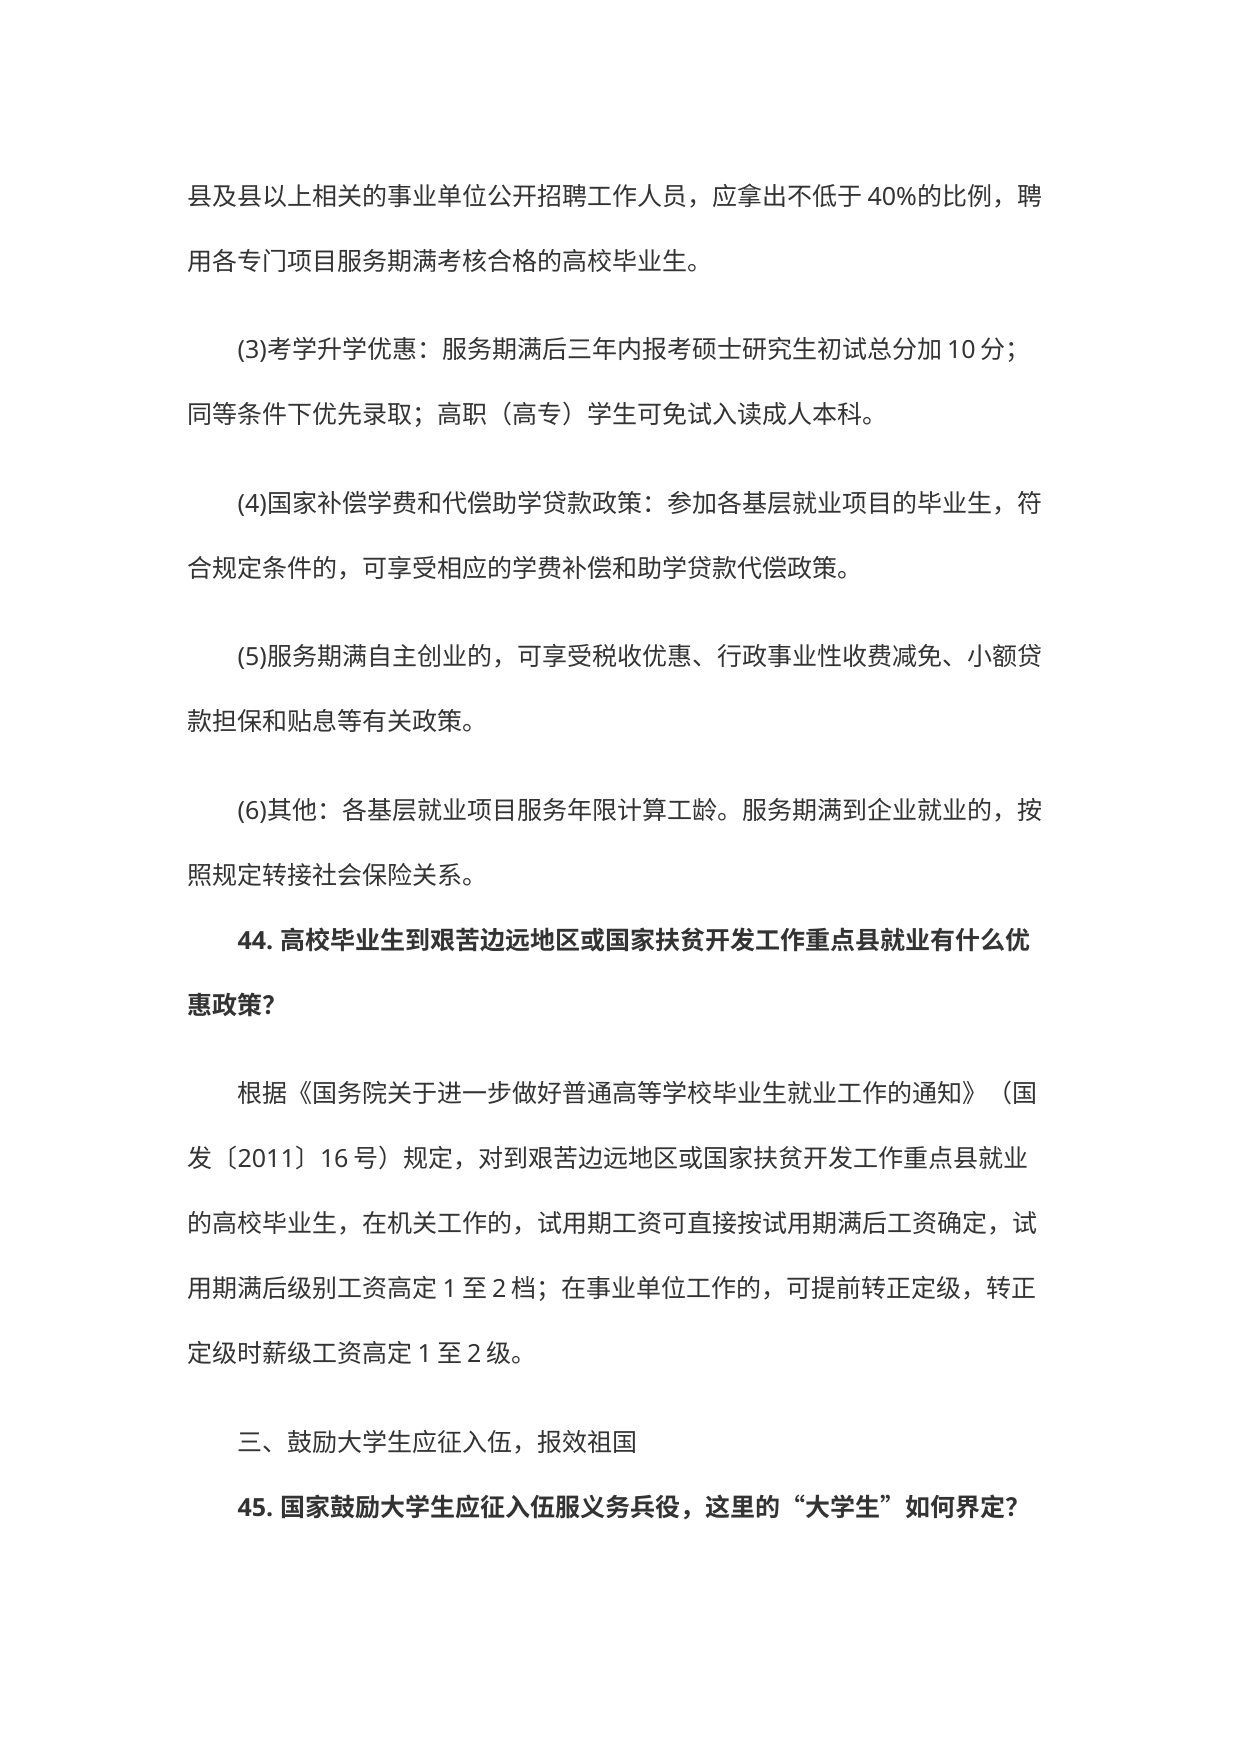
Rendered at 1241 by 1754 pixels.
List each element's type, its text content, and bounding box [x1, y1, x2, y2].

text (4)国家补偿学费和代偿助学贷款政策：参加各基层就业项目的毕业生，符合规定条件的，可享受相应的学费补偿和助学贷款代偿政策。 [187, 469, 1053, 599]
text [187, 162, 1053, 292]
text (3)考学升学优惠：服务期满后三年内报考硕士研究生初试总分加10分；同等条件下优先录取；高职（高专）学生可免试入读成人本科。 [187, 315, 1053, 445]
text (6)其他：各基层就业项目服务年限计算工龄。服务期满到企业就业的，按照规定转接社会保险关系。 [187, 776, 1053, 906]
text (5)服务期满自主创业的，可享受税收优惠、行政事业性收费减免、小额贷款担保和贴息等有关政策。 [187, 622, 1053, 752]
text 根据《国务院关于进一步做好普通高等学校毕业生就业工作的通知》（国发〔2011〕16号）规定，对到艰苦边远地区或国家扶贫开发工作重点县就业的高校毕业生，在机关工作的，试用期工资可直接按试用期满后工资确定，试用期满后级别工资高定1至2档；在事业单位工作的，可提前转正定级，转正定级时薪级工资高定1至2级。 [187, 1059, 1053, 1384]
text 44. 高校毕业生到艰苦边远地区或国家扶贫开发工作重点县就业有什么优惠政策？ [187, 906, 1053, 1036]
text 45. 国家鼓励大学生应征入伍服义务兵役，这里的“大学生”如何界定？ [187, 1473, 1053, 1538]
text 三、鼓励大学生应征入伍，报效祖国 [187, 1408, 1053, 1473]
